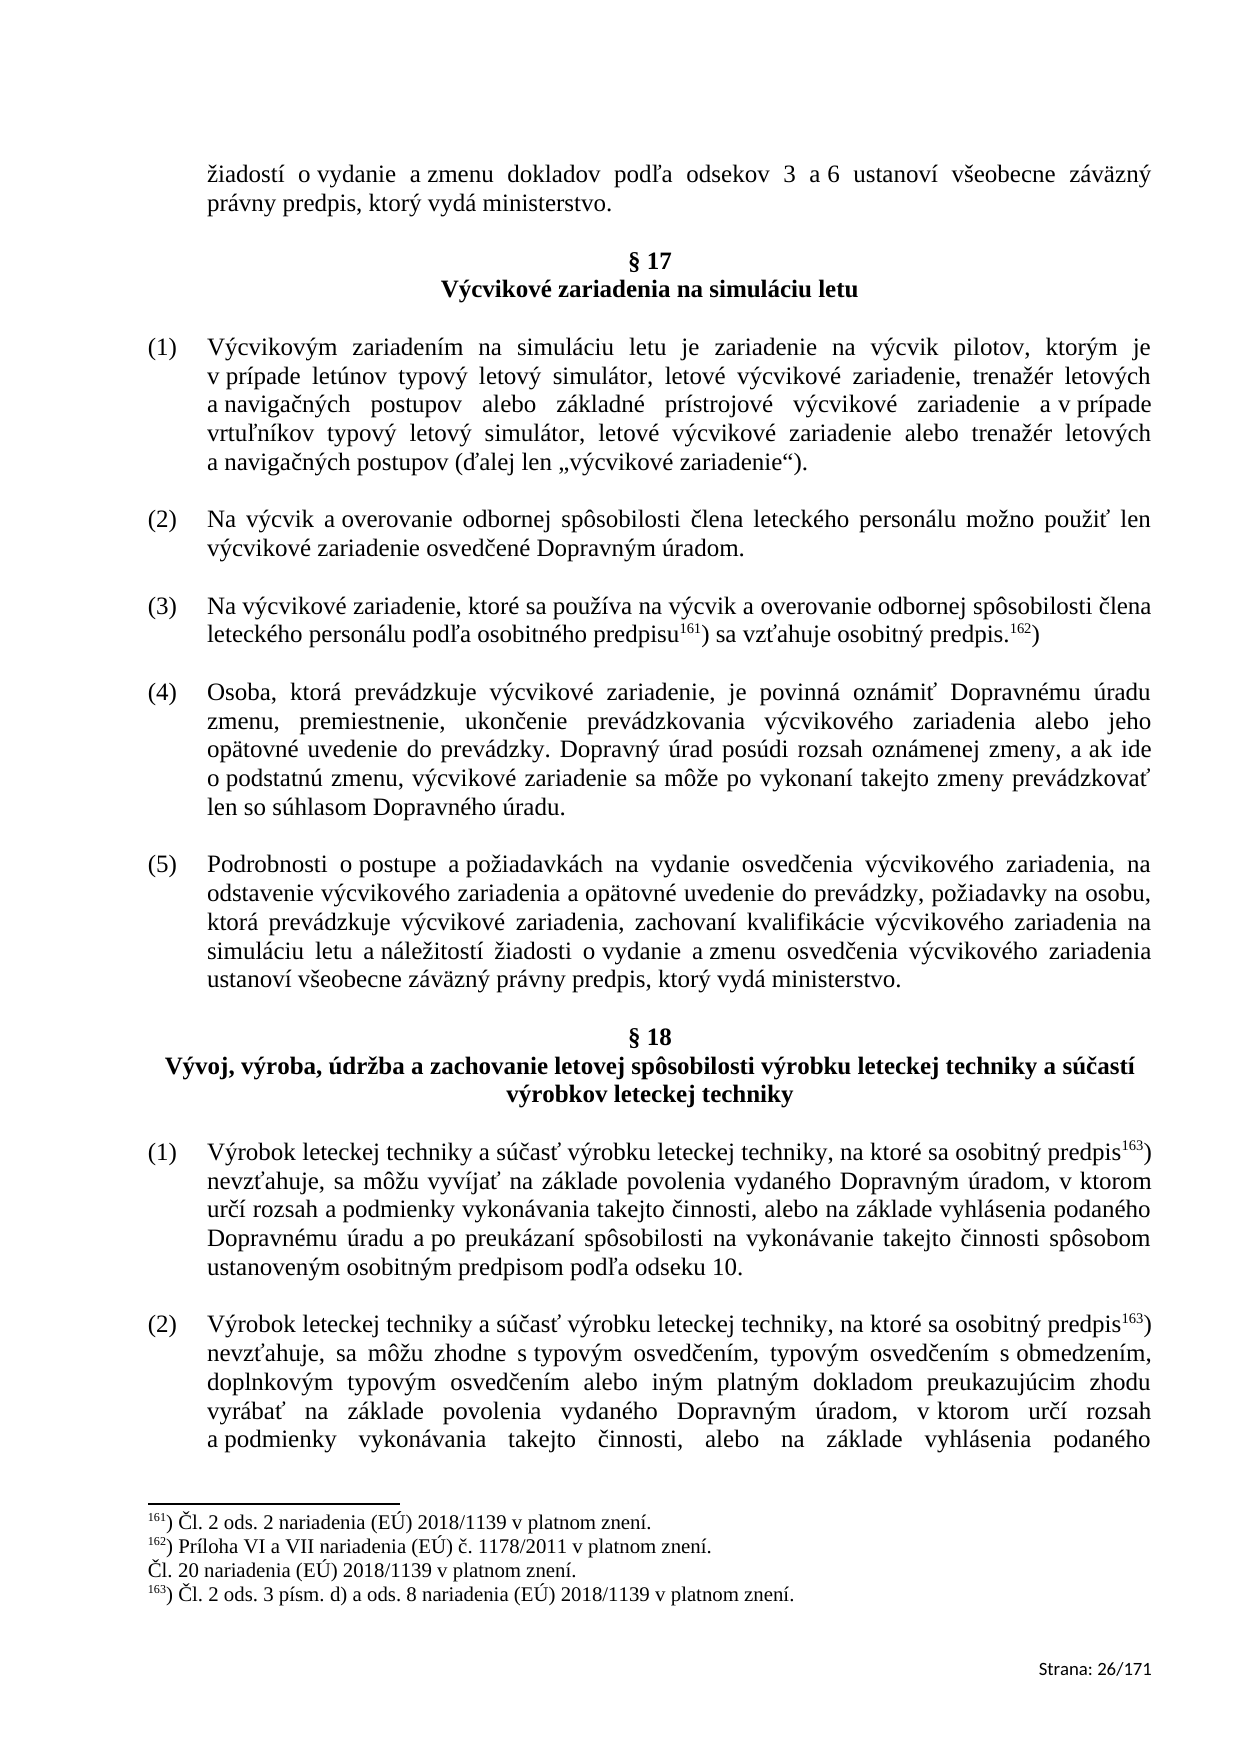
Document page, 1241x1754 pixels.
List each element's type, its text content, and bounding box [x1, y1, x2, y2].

list Osoba, ktorá prevádzkuje výcvikové zariadenie, je povinná oznámiť Dopravnému úradu zmenu, premiestnenie, ukončenie prevádzkovania výcvikového zariadenia alebo jeho opätovné uvedenie do prevádzky. Dopravný úrad posúdi rozsah oznámenej zmeny, a ak ide o podstatnú zmenu, výcvikové zariadenie sa môže po vykonaní takejto zmeny prevádzkovať len so súhlasom Dopravného úradu. [148, 677, 1152, 821]
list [148, 159, 1152, 217]
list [148, 1309, 1152, 1453]
list Na výcvikové zariadenie, ktoré sa používa na výcvik a overovanie odbornej spôsobilosti člena leteckého personálu podľa osobitného predpisu) sa vzťahuje osobitný predpis.) [148, 591, 1152, 648]
text § 17 [148, 246, 1152, 274]
text Vývoj, výroba, údržba a zachovanie letovej spôsobilosti výrobku leteckej techniky a súčastí výrobkov leteckej techniky [148, 1051, 1152, 1108]
text Výcvikové zariadenia na simuláciu letu [148, 274, 1152, 303]
text § 18 [148, 1022, 1152, 1051]
list Výcvikovým zariadením na simuláciu letu je zariadenie na výcvik pilotov, ktorým je v prípade letúnov typový letový simulátor, letové výcvikové zariadenie, trenažér letových a navigačných postupov alebo základné prístrojové výcvikové zariadenie a v prípade vrtuľníkov typový letový simulátor, letové výcvikové zariadenie alebo trenažér letových a navigačných postupov (ďalej len „výcvikové zariadenie“). [148, 332, 1152, 476]
list Podrobnosti o postupe a požiadavkách na vydanie osvedčenia výcvikového zariadenia, na odstavenie výcvikového zariadenia a opätovné uvedenie do prevádzky, požiadavky na osobu, ktorá prevádzkuje výcvikové zariadenia, zachovaní kvalifikácie výcvikového zariadenia na simuláciu letu a náležitostí žiadosti o vydanie a zmenu osvedčenia výcvikového zariadenia ustanoví všeobecne záväzný právny predpis, ktorý vydá ministerstvo. [148, 849, 1152, 993]
list Výrobok leteckej techniky a súčasť výrobku leteckej techniky, na ktoré sa osobitný predpis) nevzťahuje, sa môžu vyvíjať na základe povolenia vydaného Dopravným úradom, v ktorom určí rozsah a podmienky vykonávania takejto činnosti, alebo na základe vyhlásenia podaného Dopravnému úradu a po preukázaní spôsobilosti na vykonávanie takejto činnosti spôsobom ustanoveným osobitným predpisom podľa odseku 10. [148, 1137, 1152, 1281]
list Na výcvik a overovanie odbornej spôsobilosti člena leteckého personálu možno použiť len výcvikové zariadenie osvedčené Dopravným úradom. [148, 504, 1152, 562]
